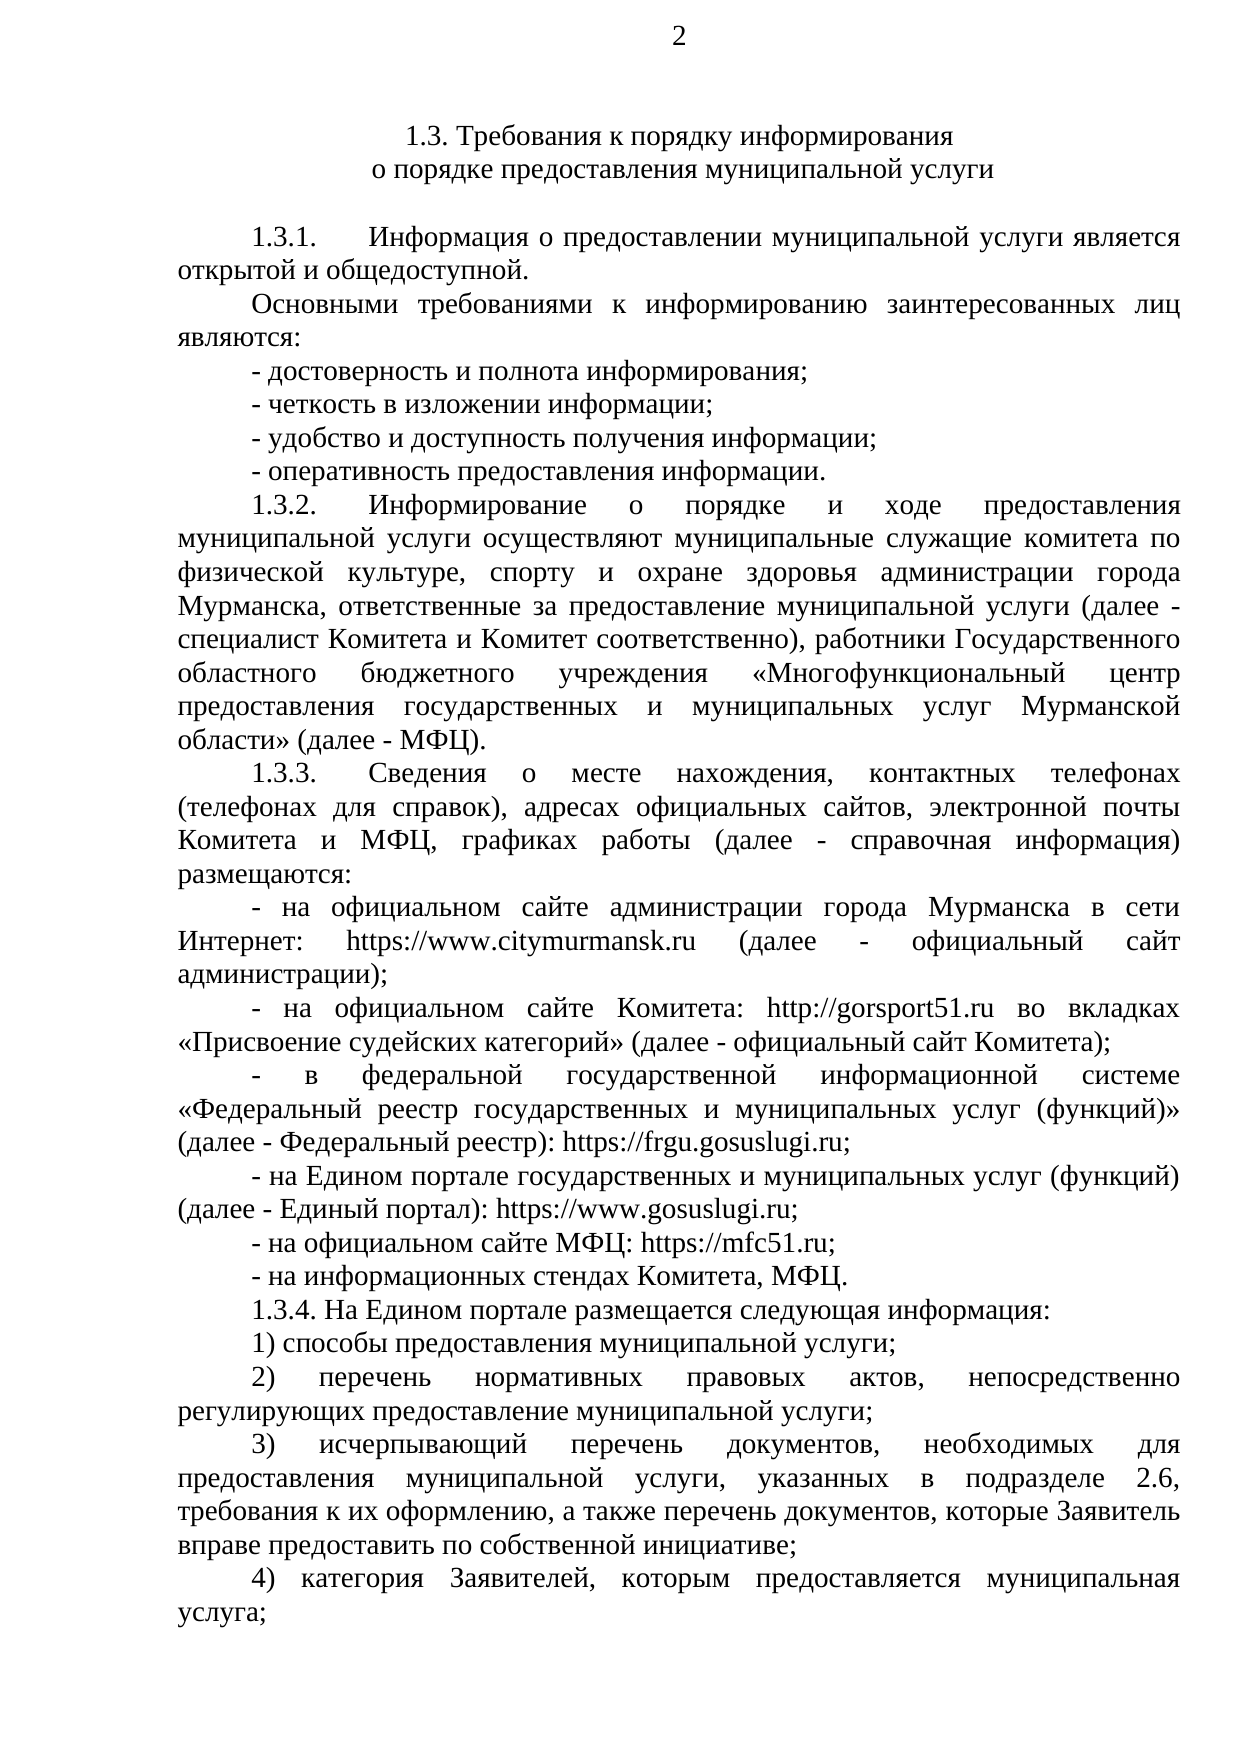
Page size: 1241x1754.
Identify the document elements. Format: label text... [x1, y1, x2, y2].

text - четкость в изложении информации; [177, 386, 1181, 420]
text - на официальном сайте Комитета: http://gorsport51.ru во вкладках «Присвоение судейских категорий» (далее - официальный сайт Комитета); [177, 990, 1181, 1057]
text - на информационных стендах Комитета, МФЦ. [177, 1258, 1181, 1292]
text 1.3.4. На Едином портале размещается следующая информация: [177, 1292, 1181, 1326]
text - удобство и доступность получения информации; [177, 420, 1181, 453]
text 4) категория Заявителей, которым предоставляется муниципальная услуга; [177, 1560, 1181, 1627]
text - достоверность и полнота информирования; [177, 353, 1181, 386]
text - в федеральной государственной информационной системе «Федеральный реестр государственных и муниципальных услуг (функций)» (далее - Федеральный реестр): https://frgu.gosuslugi.ru; [177, 1057, 1181, 1158]
text - оперативность предоставления информации. [177, 453, 1181, 487]
text - на официальном сайте администрации города Мурманска в сети Интернет: https://www.citymurmansk.ru (далее - официальный сайт администрации); [177, 889, 1181, 990]
text Основными требованиями к информированию заинтересованных лиц являются: [177, 286, 1181, 353]
text 1.3.1. Информация о предоставлении муниципальной услуги является открытой и общедоступной. [177, 219, 1181, 286]
text 2) перечень нормативных правовых актов, непосредственно регулирующих предоставление муниципальной услуги; [177, 1359, 1181, 1426]
text 1) способы предоставления муниципальной услуги; [177, 1326, 1181, 1359]
text - на Едином портале государственных и муниципальных услуг (функций) (далее - Единый портал): https://www.gosuslugi.ru; [177, 1158, 1181, 1225]
text 1.3.2. Информирование о порядке и ходе предоставления муниципальной услуги осуществляют муниципальные служащие комитета по физической культуре, спорту и охране здоровья администрации города Мурманска, ответственные за предоставление муниципальной услуги (далее - специалист Комитета и Комитет соответственно), работники Государственного областного бюджетного учреждения «Многофункциональный центр предоставления государственных и муниципальных услуг Мурманской области» (далее - МФЦ). [177, 487, 1181, 755]
text 1.3.3. Сведения о месте нахождения, контактных телефонах (телефонах для справок), адресах официальных сайтов, электронной почты Комитета и МФЦ, графиках работы (далее - справочная информация) размещаются: [177, 755, 1181, 889]
text о порядке предоставления муниципальной услуги [177, 152, 1181, 185]
text 3) исчерпывающий перечень документов, необходимых для предоставления муниципальной услуги, указанных в подразделе 2.6, требования к их оформлению, а также перечень документов, которые Заявитель вправе предоставить по собственной инициативе; [177, 1426, 1181, 1560]
text - на официальном сайте МФЦ: https://mfc51.ru; [177, 1225, 1181, 1258]
text 1.3. Требования к порядку информирования [177, 118, 1181, 152]
